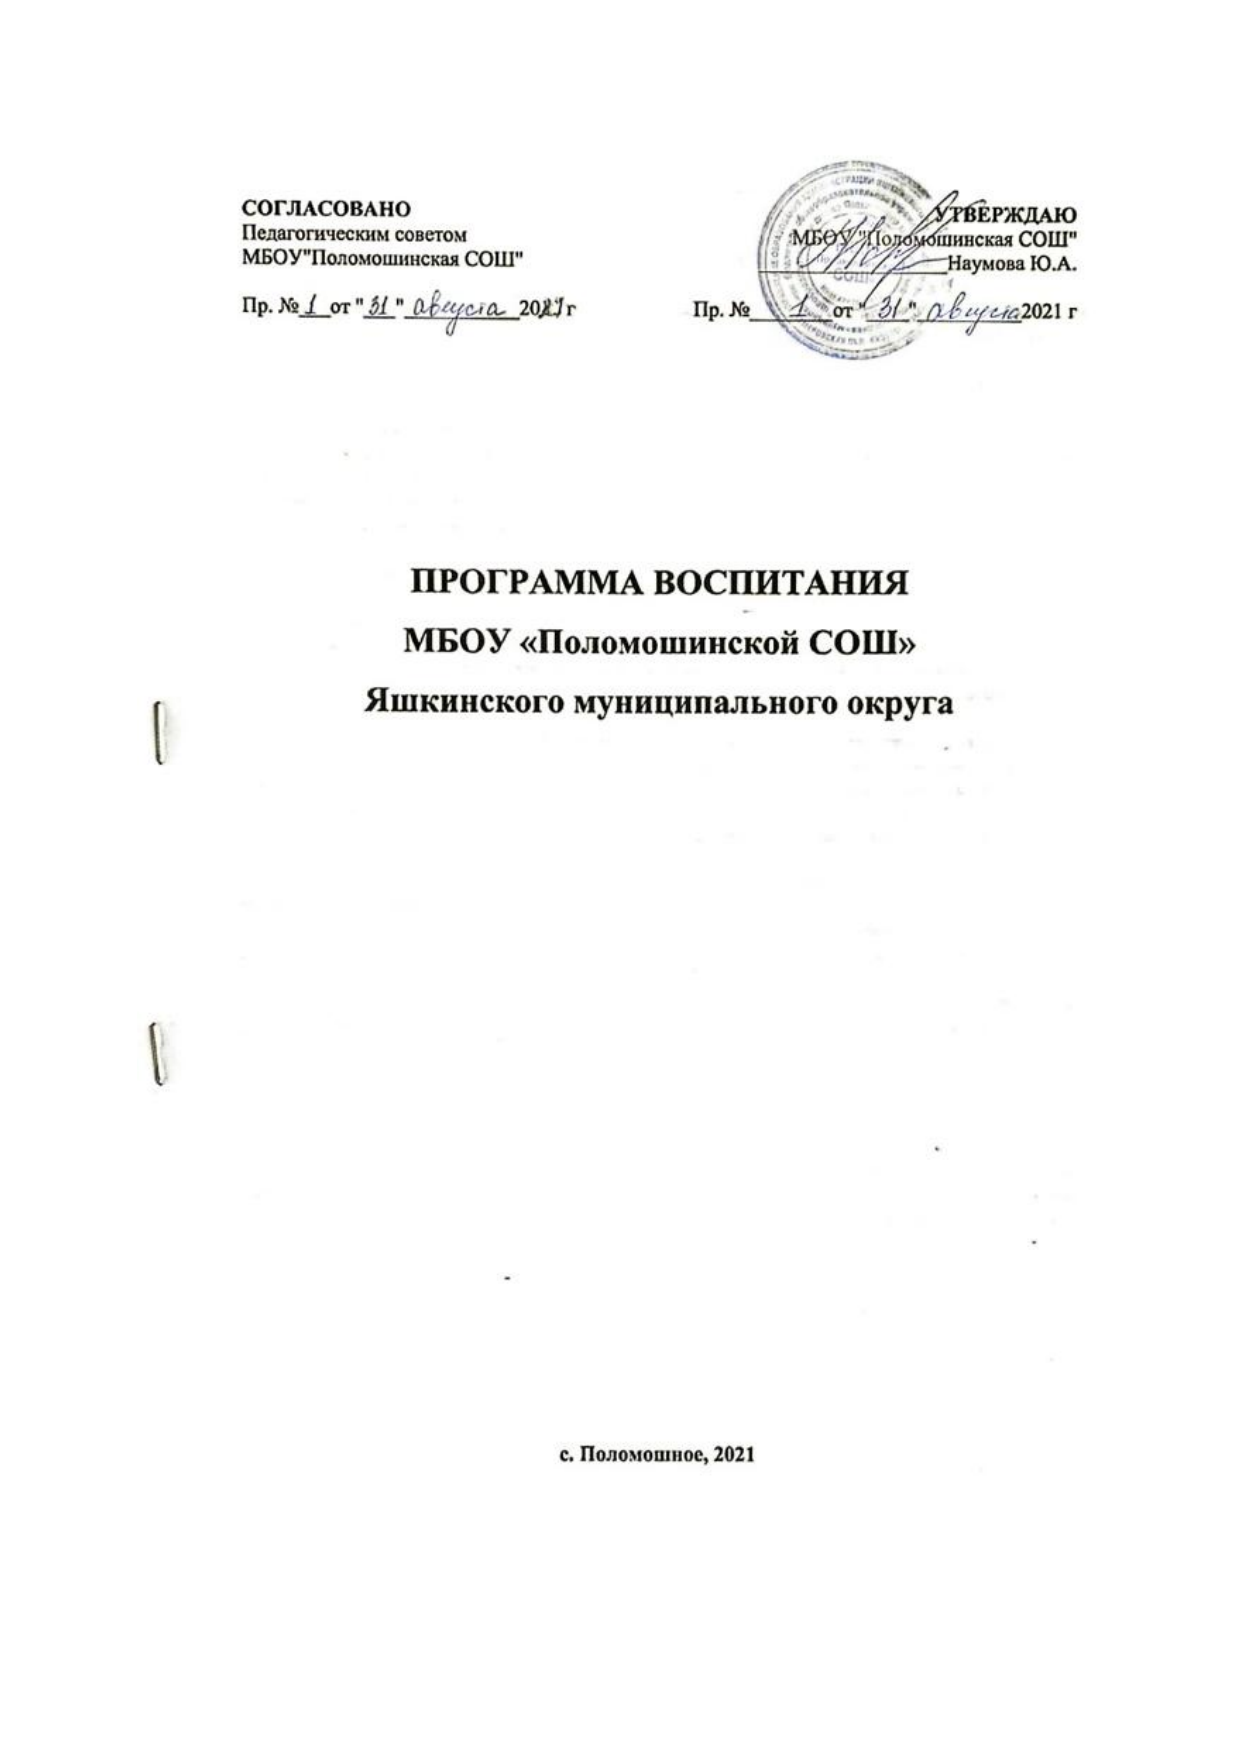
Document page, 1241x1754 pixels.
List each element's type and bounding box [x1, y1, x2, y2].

picture [137, 88, 1156, 1532]
